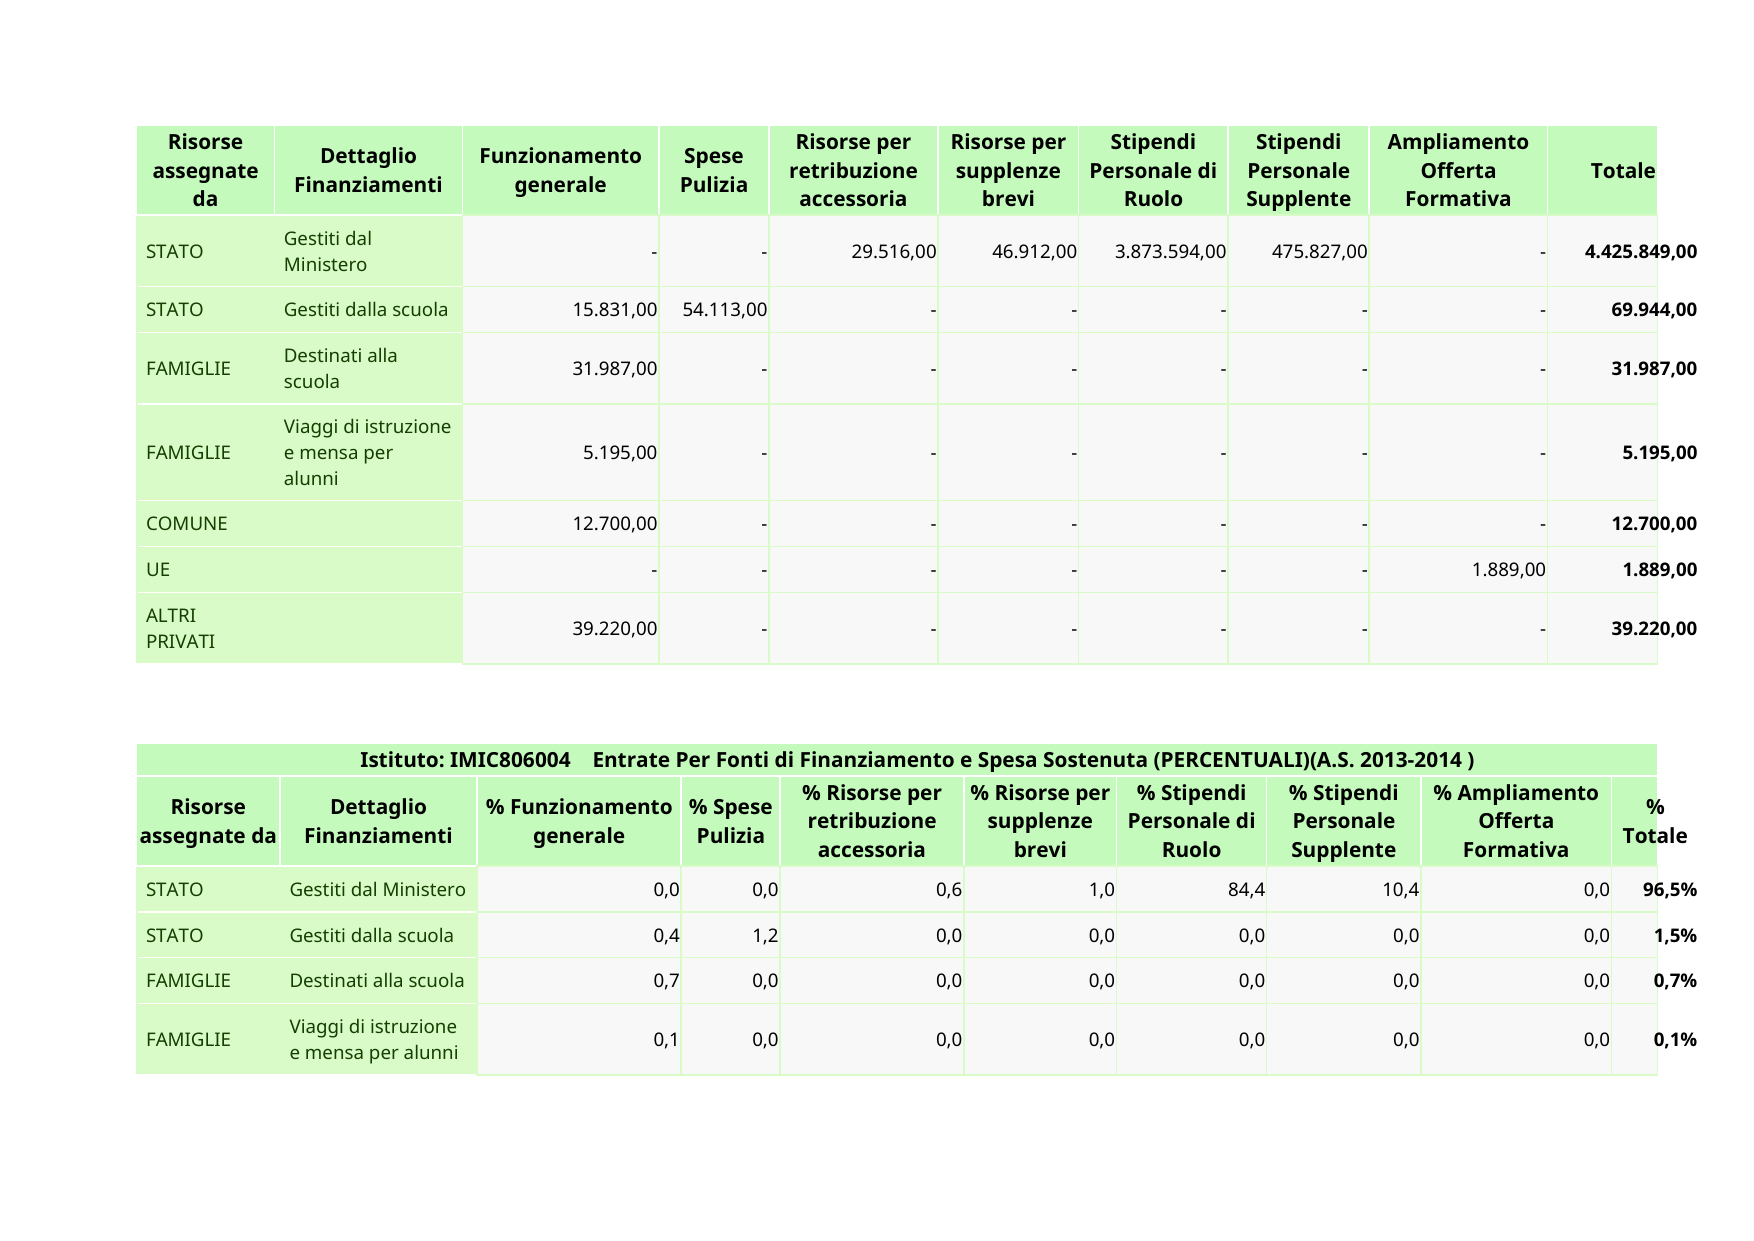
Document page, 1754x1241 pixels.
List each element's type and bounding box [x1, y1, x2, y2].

table_header [126, 118, 1657, 1082]
